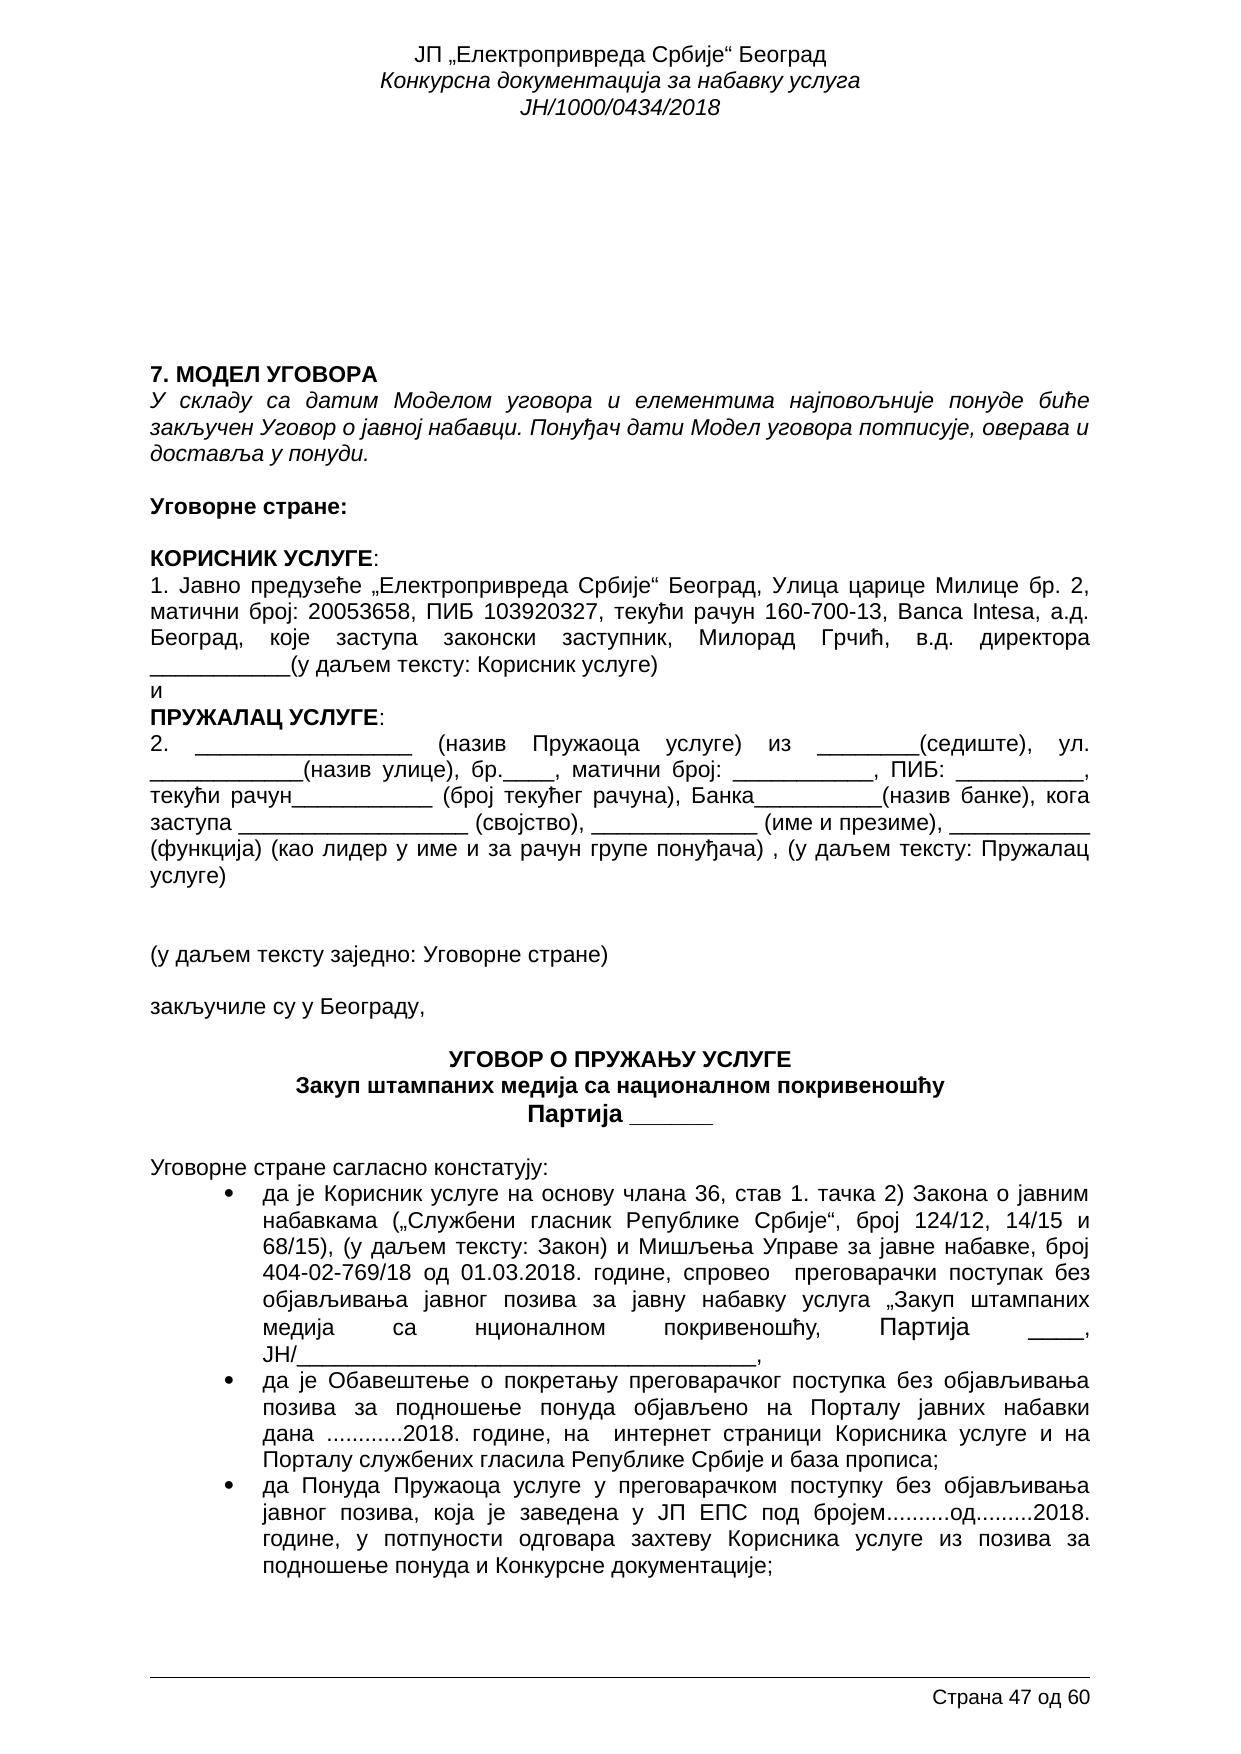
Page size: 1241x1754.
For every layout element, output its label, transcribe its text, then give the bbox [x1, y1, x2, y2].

text 7. МОДЕЛ УГОВОРА [150, 361, 1090, 387]
list да је Обавештење о покретању преговарачког поступка без објављивања позива за подношење понуда објављено на Порталу јавних набавки дана ............2018. године, на интернет страници Корисника услуге и на Порталу службених гласила Републике Србије и база прописа; [225, 1367, 1090, 1472]
text Закуп штампаних медија са националном покривеношћу [150, 1072, 1090, 1099]
text закључиле су у Београду, [150, 993, 1090, 1020]
text (у даљем тексту заједно: Уговорне стране) [150, 941, 1090, 967]
text Партија ______ [150, 1099, 1090, 1127]
text ПРУЖАЛАЦ УСЛУГЕ: [150, 703, 1090, 730]
list да Понуда Пружаоца услуге у преговарачком поступку без објављивања јавног позива, која је заведена у ЈП ЕПС под бројем..........од.........2018. године, у потпуности одговара захтеву Корисника услуге из позива за подношење понуда и Конкурсне документације; [225, 1472, 1090, 1578]
text УГОВОР О ПРУЖАЊУ УСЛУГЕ [150, 1046, 1090, 1072]
text и [150, 677, 1090, 703]
text 1. Јавно предузеће „Електропривреда Србије“ Београд, Улица царице Милице бр. 2, матични број: 20053658, ПИБ 103920327, текући рачун 160-700-13, Banca Intesа, а.д. Београд, које заступа законски заступник, Милорад Грчић, в.д. директора ___________(у даљем тексту: Корисник услуге) [150, 572, 1090, 677]
text У складу са датим Моделом уговора и елементима најповољније понуде биће закључен Уговор о јавној набавци. Понуђач дати Модел уговора потписује, оверава и доставља у понуди. [150, 387, 1090, 466]
text КОРИСНИК УСЛУГЕ: [150, 545, 1090, 572]
text Уговорне стране: [150, 493, 1090, 519]
text Уговорне стране сагласно констатују: [150, 1154, 1090, 1180]
text 2. _________________ (назив Пружаоца услуге) из ________(седиште), ул. ____________(назив улице), бр.____, матични број: ___________, ПИБ: __________, текући рачун___________ (број текућег рачуна), Банка__________(назив банке), кога заступа __________________ (својство), _____________ (име и презиме), ___________ (функција) (као лидер у име и за рачун групе понуђача) , (у даљем тексту: Пружалац услуге) [150, 730, 1090, 888]
list да је Корисник услуге на основу члана 36, став 1. тачка 2) Закона о јавним набавкамa („Службени гласник Републике Србије“, број 124/12, 14/15 и 68/15), (у даљем тексту: Закон) и Мишљења Управе за јавне набавке, број 404-02-769/18 од 01.03.2018. године, спровео преговарачки поступак без објављивања јавног позива за јавну набавку услуга „Закуп штампаних медија са нционалном покривеношћу, Партија ____, ЈН/____________________________________, [225, 1180, 1090, 1367]
